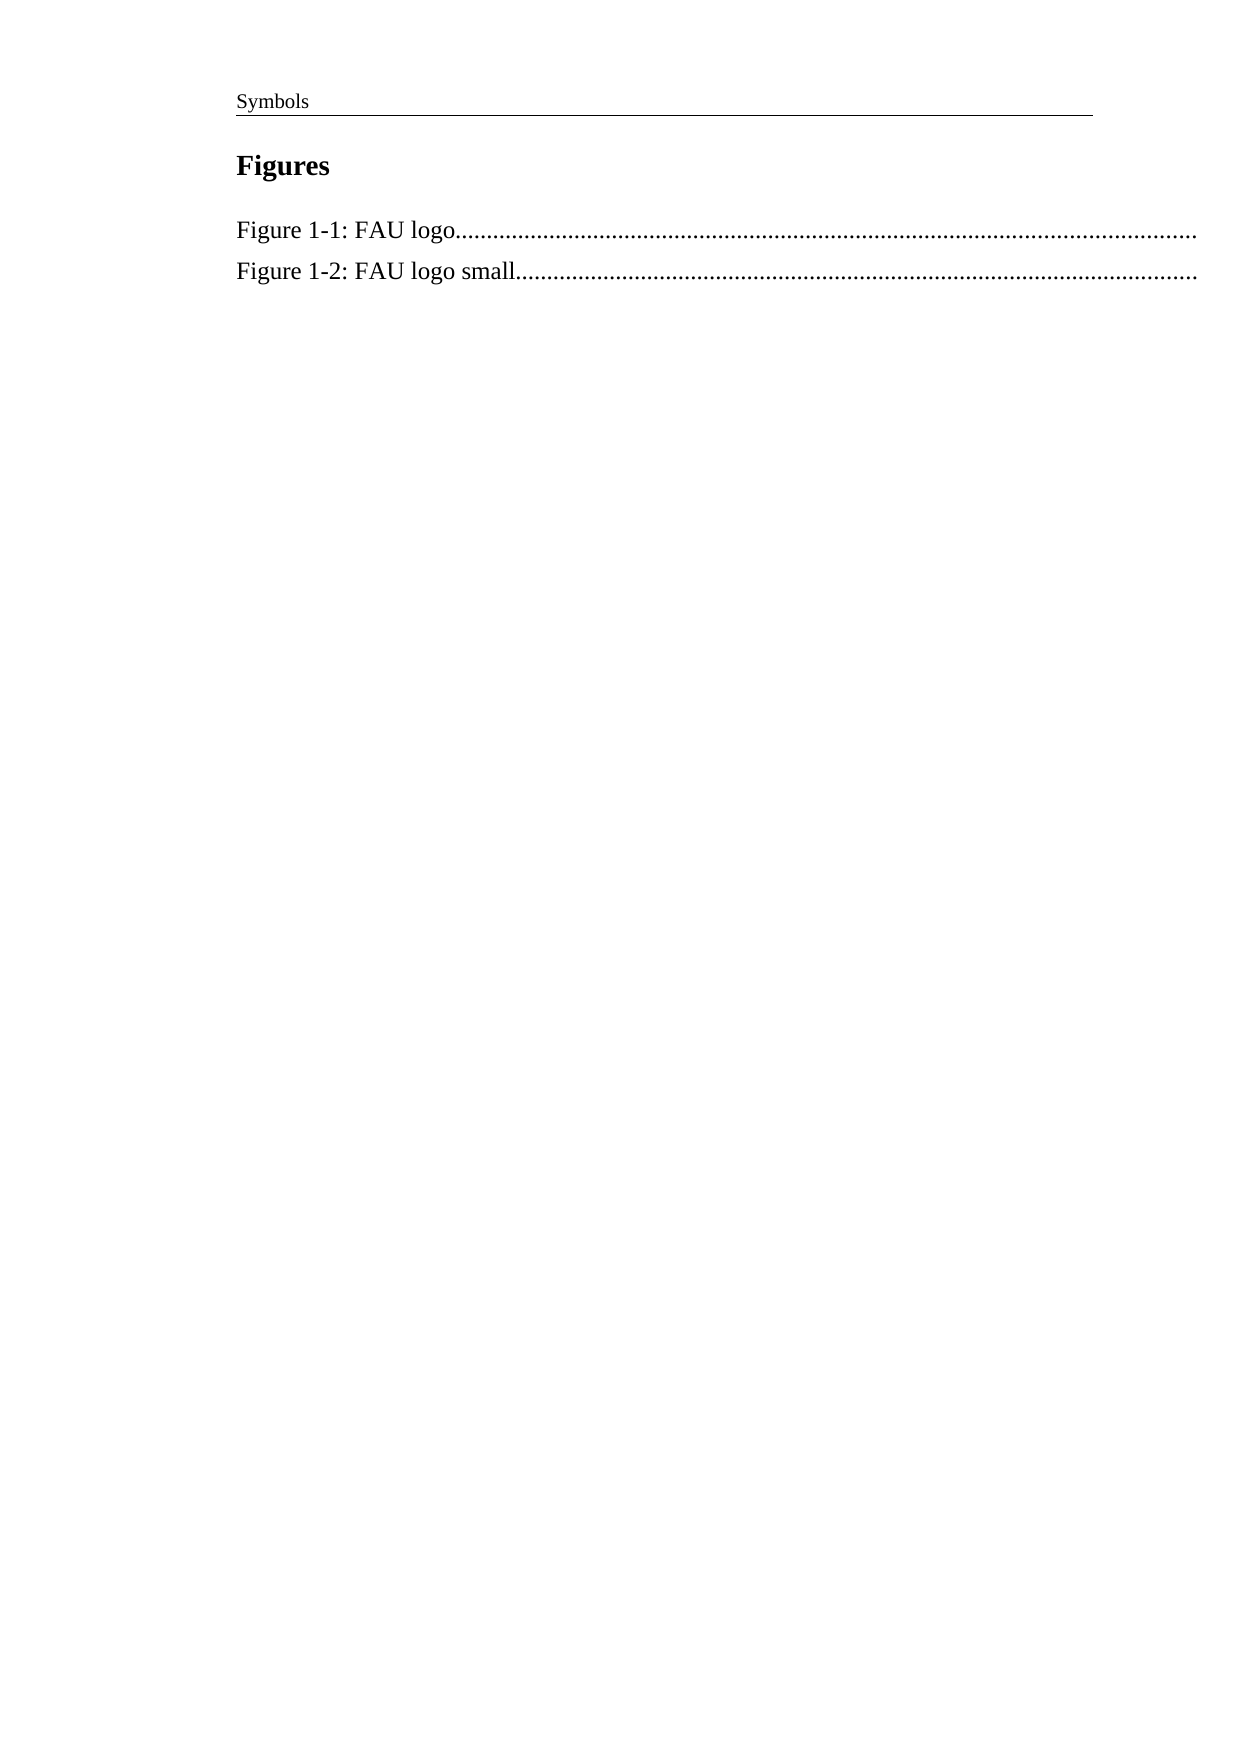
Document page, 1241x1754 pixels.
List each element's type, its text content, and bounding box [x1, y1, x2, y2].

text Figure 1-1: FAU logo 3 [236, 215, 1092, 243]
text Figure 1-2: FAU logo small 3 [236, 256, 1092, 285]
subtitle Figures [236, 148, 1092, 181]
